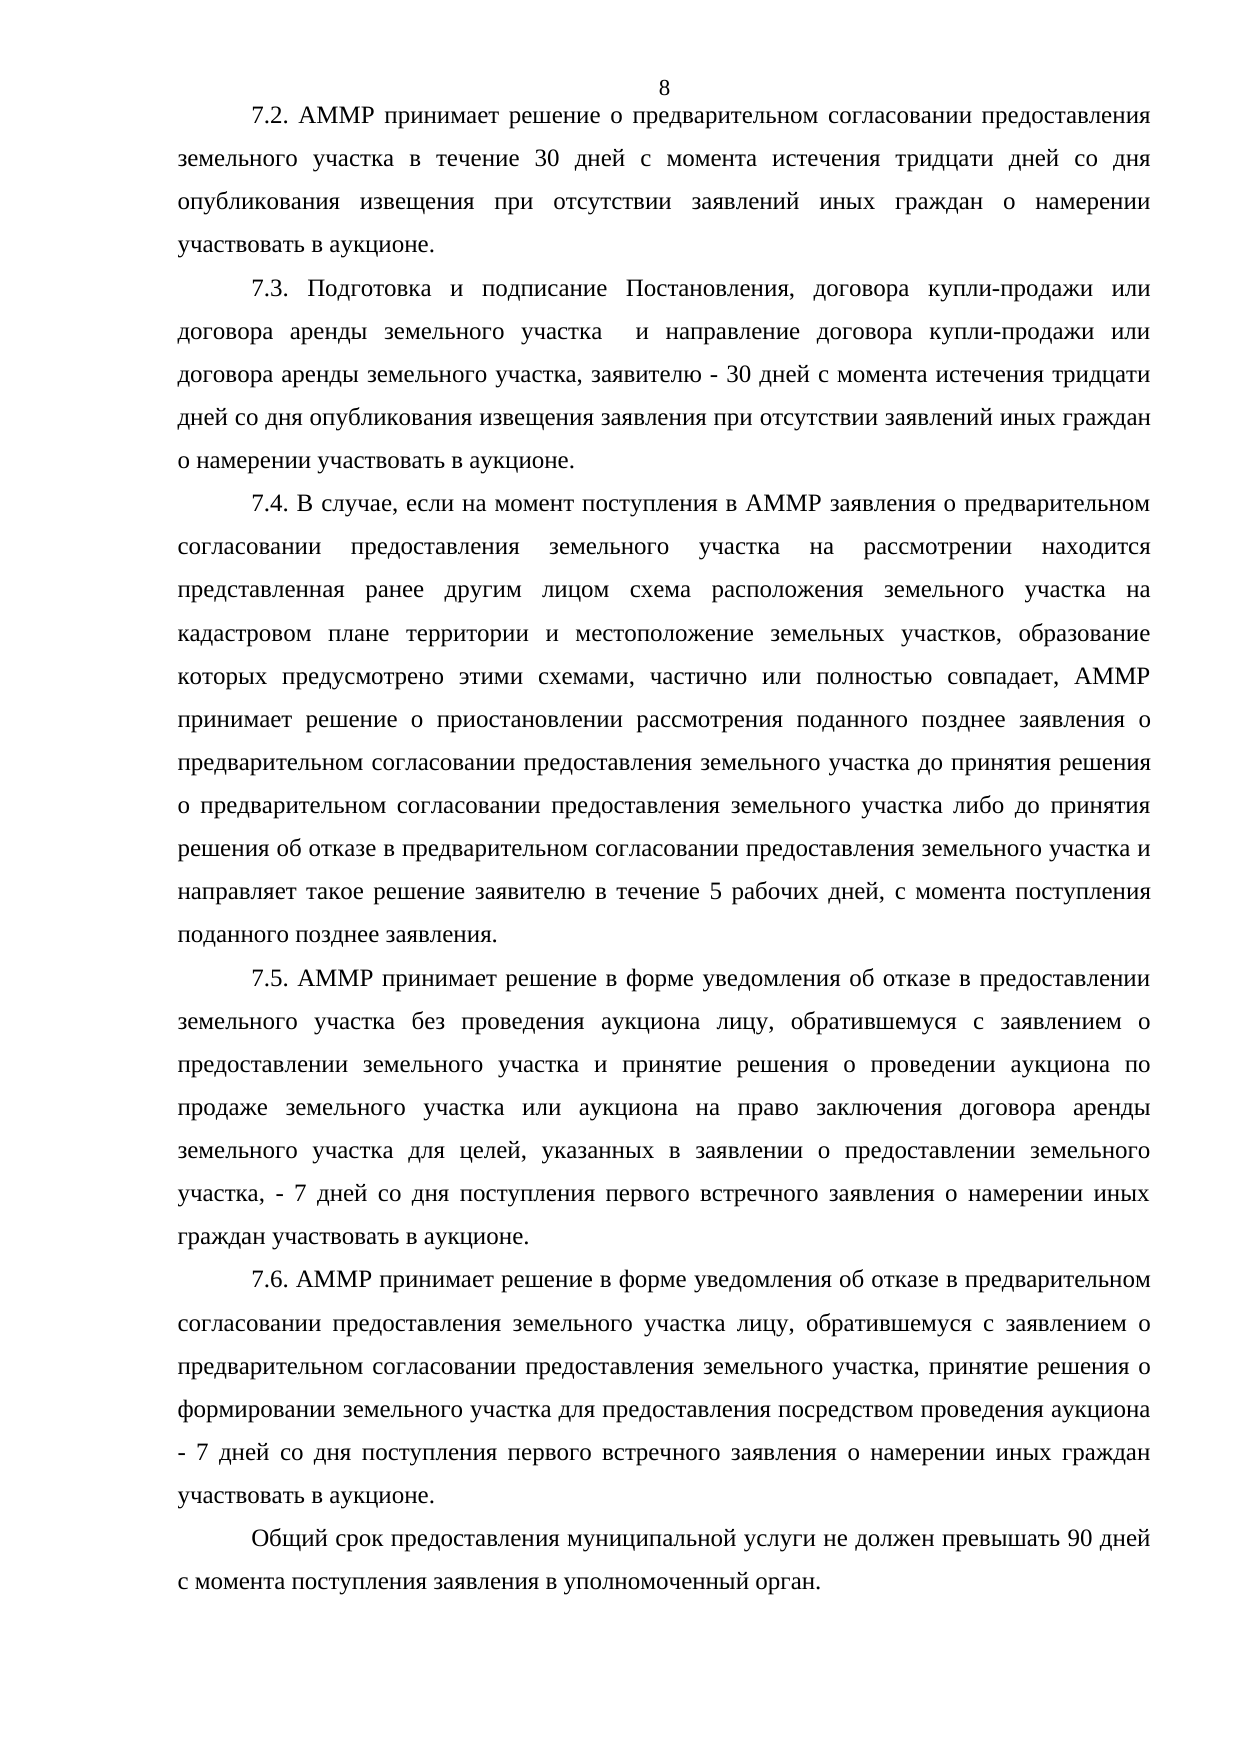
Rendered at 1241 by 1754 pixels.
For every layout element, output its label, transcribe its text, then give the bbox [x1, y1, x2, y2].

text 7.4. В случае, если на момент поступления в АММР заявления о предварительном согласовании предоставления земельного участка на рассмотрении находится представленная ранее другим лицом схема расположения земельного участка на кадастровом плане территории и местоположение земельных участков, образование которых предусмотрено этими схемами, частично или полностью совпадает, АММР принимает решение о приостановлении рассмотрения поданного позднее заявления о предварительном согласовании предоставления земельного участка до принятия решения о предварительном согласовании предоставления земельного участка либо до принятия решения об отказе в предварительном согласовании предоставления земельного участка и направляет такое решение заявителю в течение 5 рабочих дней, с момента поступления поданного позднее заявления. [177, 488, 1152, 948]
text 7.3. Подготовка и подписание Постановления, договора купли-продажи или договора аренды земельного участка и направление договора купли-продажи или договора аренды земельного участка, заявителю - 30 дней с момента истечения тридцати дней со дня опубликования извещения заявления при отсутствии заявлений иных граждан о намерении участвовать в аукционе. [177, 273, 1152, 474]
text 7.5. АММР принимает решение в форме уведомления об отказе в предоставлении земельного участка без проведения аукциона лицу, обратившемуся с заявлением о предоставлении земельного участка и принятие решения о проведении аукциона по продаже земельного участка или аукциона на право заключения договора аренды земельного участка для целей, указанных в заявлении о предоставлении земельного участка, - 7 дней со дня поступления первого встречного заявления о намерении иных граждан участвовать в аукционе. [177, 963, 1152, 1250]
text 7.2. АММР принимает решение о предварительном согласовании предоставления земельного участка в течение 30 дней с момента истечения тридцати дней со дня опубликования извещения при отсутствии заявлений иных граждан о намерении участвовать в аукционе. [177, 100, 1152, 258]
text Общий срок предоставления муниципальной услуги не должен превышать 90 дней с момента поступления заявления в уполномоченный орган. [177, 1523, 1152, 1595]
text 7.6. АММР принимает решение в форме уведомления об отказе в предварительном согласовании предоставления земельного участка лицу, обратившемуся с заявлением о предварительном согласовании предоставления земельного участка, принятие решения о формировании земельного участка для предоставления посредством проведения аукциона - 7 дней со дня поступления первого встречного заявления о намерении иных граждан участвовать в аукционе. [177, 1264, 1152, 1509]
